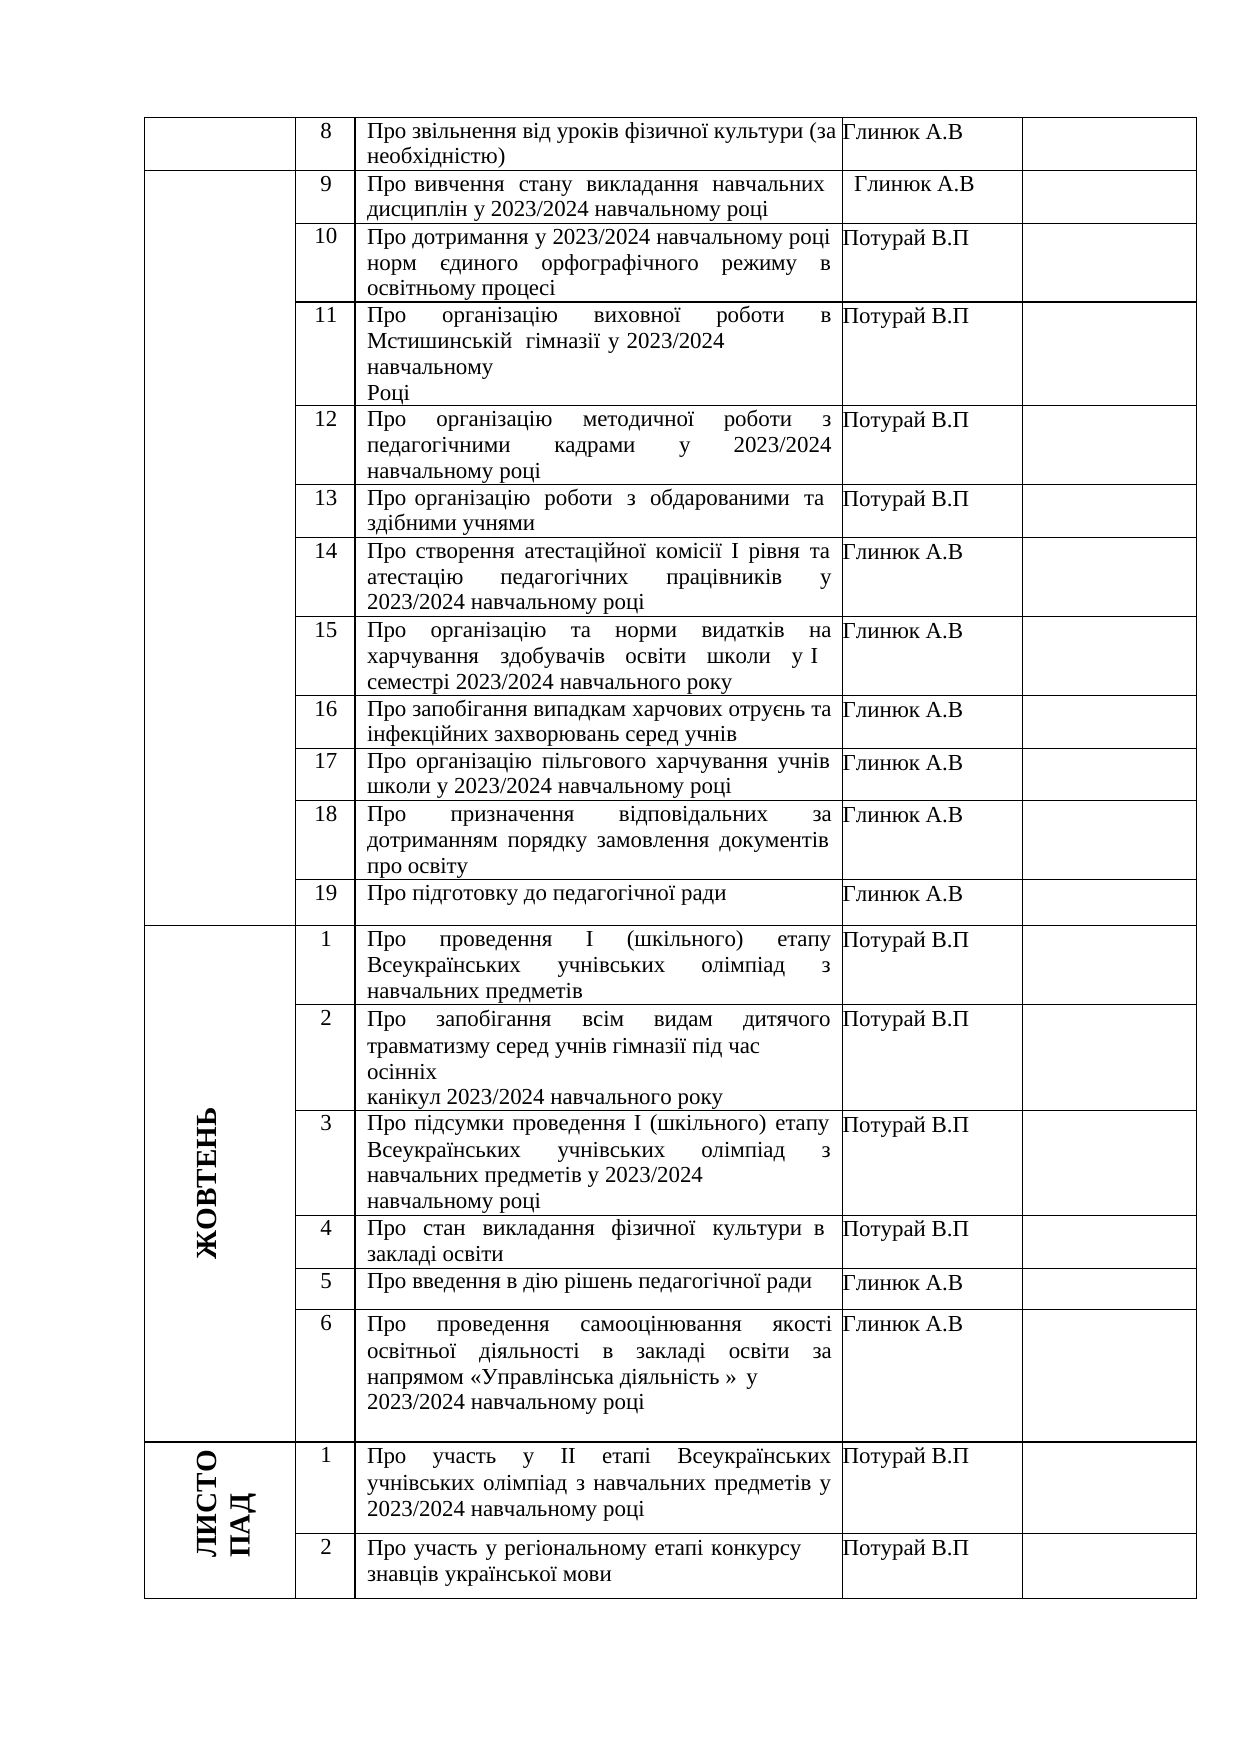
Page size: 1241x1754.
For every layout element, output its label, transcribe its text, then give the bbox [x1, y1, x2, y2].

table_cell Потурай В.П [843, 926, 1022, 1004]
table_cell [1023, 406, 1196, 484]
table_cell 15 [296, 617, 354, 695]
table_cell Про введення в дію рішень педагогічної ради [356, 1269, 842, 1309]
table_cell Про запобігання випадкам харчових отруєнь та інфекційних захворювань серед учнів [356, 696, 842, 748]
table_cell Про звільнення від уроків фізичної культури (за необхідністю) [356, 118, 842, 169]
table_cell [1023, 303, 1196, 405]
table_cell Потурай В.П [843, 406, 1022, 484]
table_cell Про участь у ІІ етапі Всеукраїнських учнівських олімпіад з навчальних предметів у 2023/2024 навчальному році [356, 1443, 842, 1533]
table_cell Потурай В.П [843, 1005, 1022, 1109]
table_cell 9 [296, 171, 354, 222]
table_cell 1 [296, 926, 354, 1004]
table_cell Глинюк А.В [843, 617, 1022, 695]
table_cell Глинюк А.В [843, 880, 1022, 925]
table_cell Глинюк А.В [843, 118, 1022, 169]
table_cell Глинюк А.В [843, 538, 1022, 616]
table_cell 13 [296, 485, 354, 537]
table_cell Про проведення самооцінювання якості освітньої діяльності в закладі освіти за напрямом «Управлінська діяльність » у 2023/2024 навчальному році [356, 1310, 842, 1441]
table_cell [1023, 696, 1196, 748]
table_cell [1023, 171, 1196, 222]
table_cell [1023, 749, 1196, 800]
table_cell Про організацію та норми видатків на харчування здобувачів освіти школи у І семестрі 2023/2024 навчального року [356, 617, 842, 695]
table_cell Про організацію методичної роботи з педагогічними кадрами у 2023/2024 навчальному році [356, 406, 842, 484]
table_cell Про підсумки проведення І (шкільного) етапу Всеукраїнських учнівських олімпіад з навчальних предметів у 2023/2024 навчальному році [356, 1111, 842, 1214]
table_cell Про підготовку до педагогічної ради [356, 880, 842, 925]
table_cell 18 [296, 801, 354, 879]
table_cell Про дотримання у 2023/2024 навчальному році норм єдиного орфографічного режиму в освітньому процесі [356, 224, 842, 301]
table_cell 4 [296, 1216, 354, 1267]
table_cell 1 [296, 1443, 354, 1533]
table_cell [1023, 1310, 1196, 1441]
table_cell 11 [296, 303, 354, 405]
table_cell Глинюк А.В [843, 1269, 1022, 1309]
table_cell [1023, 485, 1196, 537]
table_cell [1023, 1005, 1196, 1109]
table_cell Про вивчення стану викладання навчальних дисциплін у 2023/2024 навчальному році [356, 171, 842, 222]
table_cell [1023, 1216, 1196, 1267]
table_cell 3 [296, 1111, 354, 1214]
table_cell Глинюк А.В [843, 1310, 1022, 1441]
table_cell ЛИСТОПАД [145, 1443, 295, 1598]
table_cell Потурай В.П [843, 1111, 1022, 1214]
table_cell [1023, 1269, 1196, 1309]
table_cell Потурай В.П [843, 224, 1022, 301]
table_cell [1023, 617, 1196, 695]
table_cell [1023, 1443, 1196, 1533]
table_cell [1023, 880, 1196, 925]
table_cell Про організацію виховної роботи в Мстишинській гімназії у 2023/2024 навчальному Році [356, 303, 842, 405]
table_cell [145, 171, 295, 925]
table_cell Глинюк А.В [843, 801, 1022, 879]
table_cell Глинюк А.В [843, 749, 1022, 800]
table_cell 19 [296, 880, 354, 925]
table_cell [1023, 926, 1196, 1004]
table_cell 5 [296, 1269, 354, 1309]
table_cell Потурай В.П [843, 1443, 1022, 1533]
table_cell Потурай В.П [843, 1534, 1022, 1598]
table_cell 14 [296, 538, 354, 616]
table_cell [1023, 224, 1196, 301]
table_cell Потурай В.П [843, 303, 1022, 405]
table_cell 16 [296, 696, 354, 748]
table_cell Потурай В.П [843, 485, 1022, 537]
table_cell 10 [296, 224, 354, 301]
table_cell 12 [296, 406, 354, 484]
table_cell [1023, 1111, 1196, 1214]
table_cell Про призначення відповідальних за дотриманням порядку замовлення документів про освіту [356, 801, 842, 879]
table_cell Про проведення І (шкільного) етапу Всеукраїнських учнівських олімпіад з навчальних предметів [356, 926, 842, 1004]
table_cell Глинюк А.В [843, 696, 1022, 748]
table_cell 17 [296, 749, 354, 800]
table_cell Про стан викладання фізичної культури в закладі освіти [356, 1216, 842, 1267]
table_cell Про організацію пільгового харчування учнів школи у 2023/2024 навчальному році [356, 749, 842, 800]
table_cell [1023, 118, 1196, 169]
table_cell [1023, 801, 1196, 879]
table_cell Глинюк А.В [843, 171, 1022, 222]
table_cell 2 [296, 1534, 354, 1598]
table_cell Про створення атестаційної комісії І рівня та атестацію педагогічних працівників у 2023/2024 навчальному році [356, 538, 842, 616]
table_cell ЖОВТЕНЬ [145, 926, 295, 1441]
table_cell [1023, 1534, 1196, 1598]
table_cell 6 [296, 1310, 354, 1441]
table_cell 8 [296, 118, 354, 169]
table_cell [1023, 538, 1196, 616]
table_cell 2 [296, 1005, 354, 1109]
table_cell Про участь у регіональному етапі конкурсу знавців української мови [356, 1534, 842, 1598]
table_cell Про організацію роботи з обдарованими та здібними учнями [356, 485, 842, 537]
table_cell Потурай В.П [843, 1216, 1022, 1267]
table_cell Про запобігання всім видам дитячого травматизму серед учнів гімназії під час осінніх канікул 2023/2024 навчального року [356, 1005, 842, 1109]
